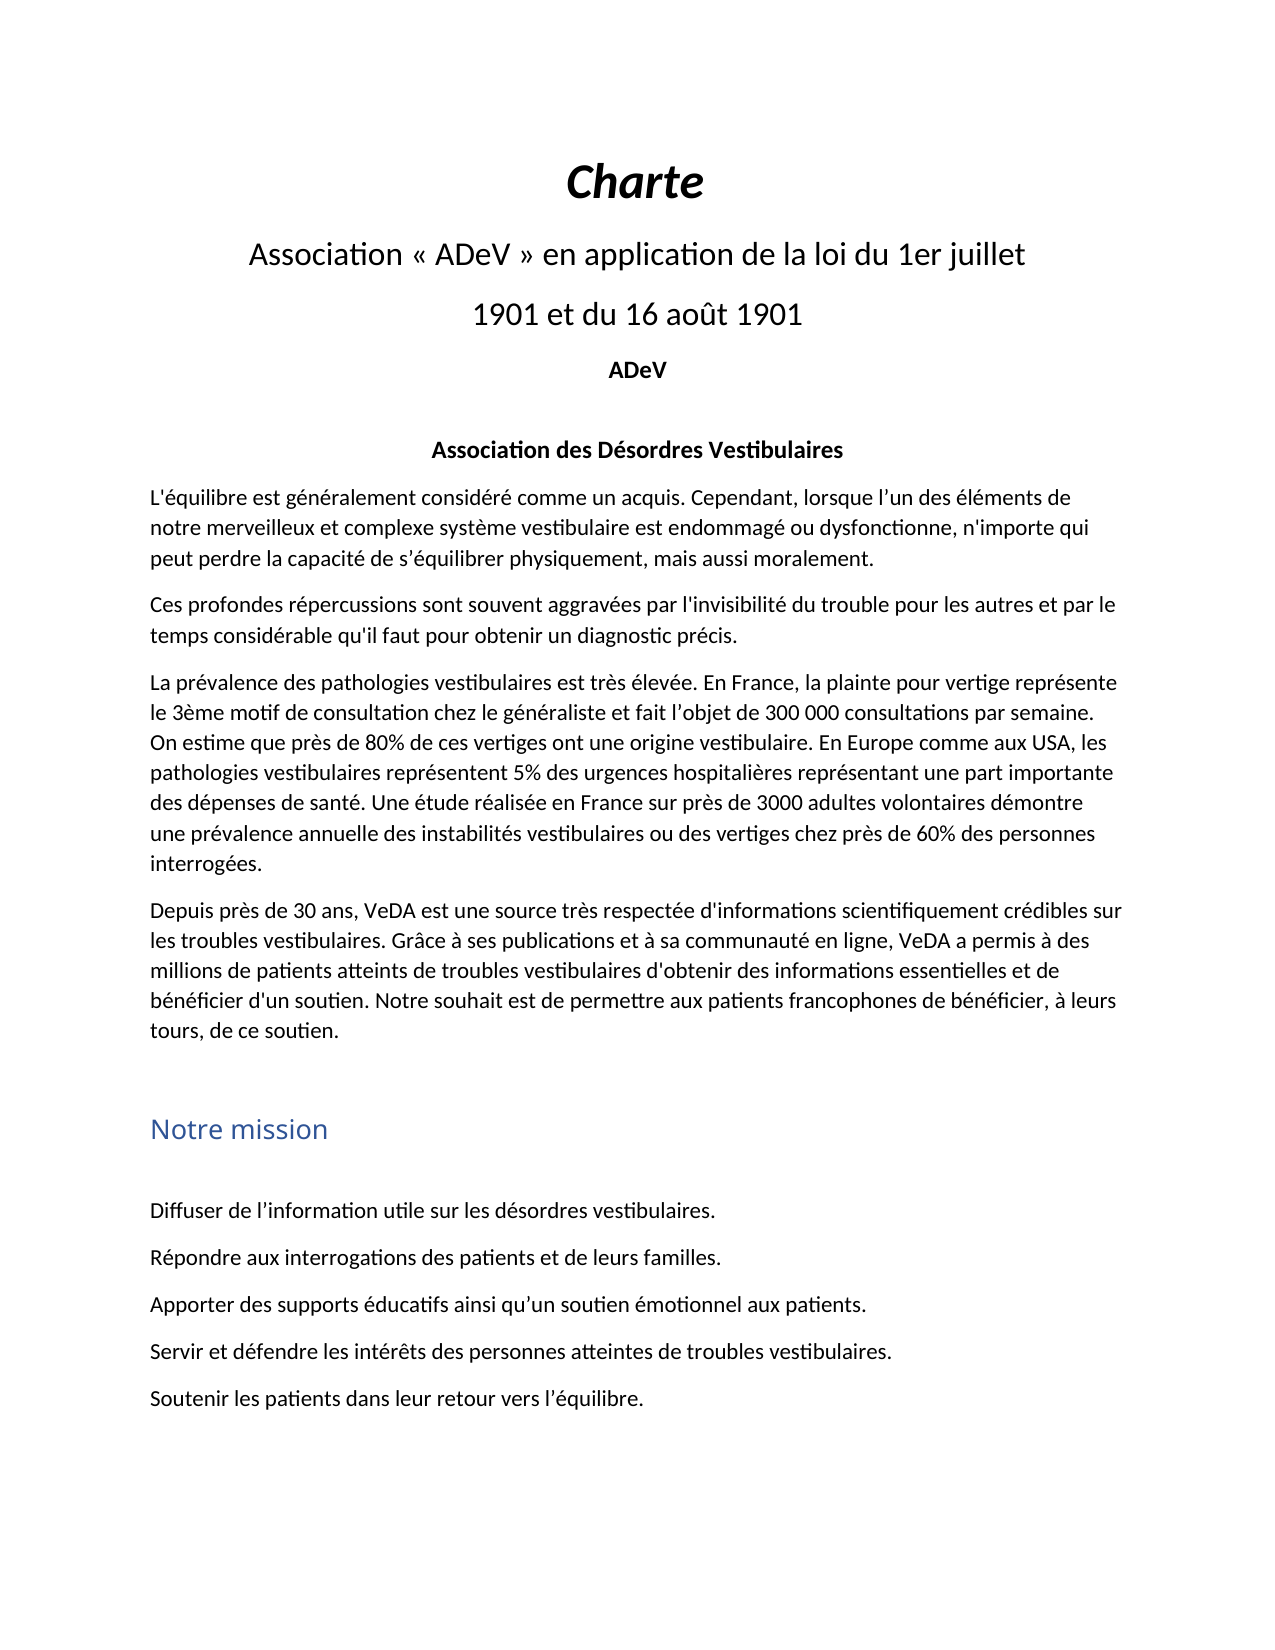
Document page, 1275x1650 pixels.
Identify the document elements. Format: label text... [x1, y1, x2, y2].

text Ces profondes répercussions sont souvent aggravées par l'invisibilité du trouble pour les autres et par le temps considérable qu'il faut pour obtenir un diagnostic précis. [150, 591, 1125, 649]
text Apporter des supports éducatifs ainsi qu’un soutien émotionnel aux patients. [150, 1290, 1125, 1318]
text Charte [150, 150, 1125, 211]
text La prévalence des pathologies vestibulaires est très élevée. En France, la plainte pour vertige représente le 3ème motif de consultation chez le généraliste et fait l’objet de 300 000 consultations par semaine. On estime que près de 80% de ces vertiges ont une origine vestibulaire. En Europe comme aux USA, les pathologies vestibulaires représentent 5% des urgences hospitalières représentant une part importante des dépenses de santé. Une étude réalisée en France sur près de 3000 adultes volontaires démontre une prévalence annuelle des instabilités vestibulaires ou des vertiges chez près de 60% des personnes interrogées. [150, 668, 1125, 877]
text Association « ADeV » en application de la loi du 1er juillet [150, 232, 1125, 273]
text Soutenir les patients dans leur retour vers l’équilibre. [150, 1384, 1125, 1412]
text L'équilibre est généralement considéré comme un acquis. Cependant, lorsque l’un des éléments de notre merveilleux et complexe système vestibulaire est endommagé ou dysfonctionne, n'importe qui peut perdre la capacité de s’équilibrer physiquement, mais aussi moralement. [150, 483, 1125, 572]
text 1901 et du 16 août 1901 [150, 293, 1125, 334]
text Association des Désordres Vestibulaires [150, 403, 1125, 464]
text Notre mission [150, 1110, 1125, 1177]
text Répondre aux interrogations des patients et de leurs familles. [150, 1243, 1125, 1271]
text Depuis près de 30 ans, VeDA est une source très respectée d'informations scientifiquement crédibles sur les troubles vestibulaires. Grâce à ses publications et à sa communauté en ligne, VeDA a permis à des millions de patients atteints de troubles vestibulaires d'obtenir des informations essentielles et de bénéficier d'un soutien. Notre souhait est de permettre aux patients francophones de bénéficier, à leurs tours, de ce soutien. [150, 896, 1125, 1045]
text Servir et défendre les intérêts des personnes atteintes de troubles vestibulaires. [150, 1337, 1125, 1365]
text ADeV [150, 354, 1125, 384]
text Diffuser de l’information utile sur les désordres vestibulaires. [150, 1196, 1125, 1224]
